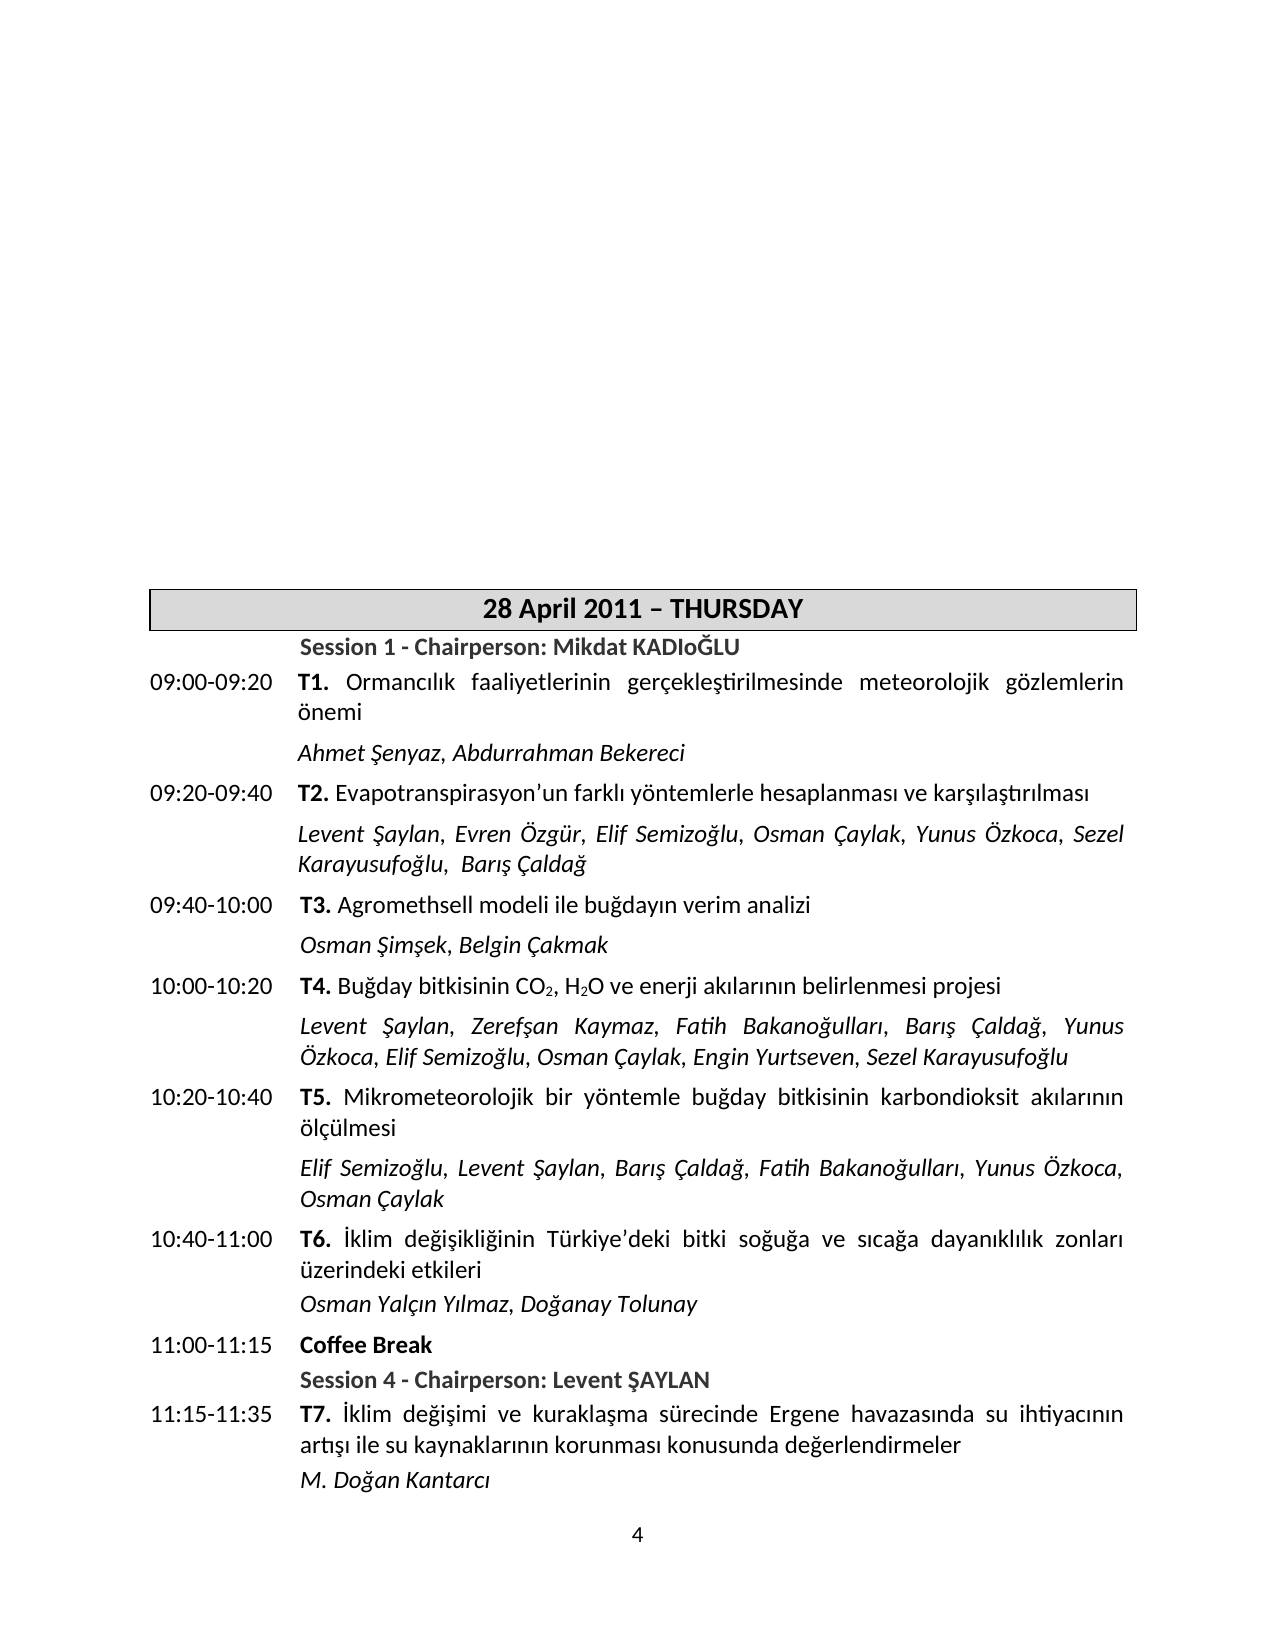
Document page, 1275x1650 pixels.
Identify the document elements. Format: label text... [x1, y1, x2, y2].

text 10:40-11:00 T6. İklim değişikliğinin Türkiye’deki bitki soğuğa ve sıcağa dayanıklılık zonları üzerindeki etkileri [150, 1223, 1125, 1284]
text Elif Semizoğlu, Levent Şaylan, Barış Çaldağ, Fatih Bakanoğulları, Yunus Özkoca, Osman Çaylak [300, 1152, 1125, 1213]
text 09:40-10:00 T3. Agromethsell modeli ile buğdayın verim analizi [150, 889, 1125, 919]
table_header 28 April 2011 – THURSDAY [151, 590, 1136, 630]
text 10:00-10:20 T4. Buğday bitkisinin CO2, H2O ve enerji akılarının belirlenmesi projesi [150, 970, 1125, 1000]
text 09:20-09:40 T2. Evapotranspirasyon’un farklı yöntemlerle hesaplanması ve karşılaştırılması [150, 777, 1125, 808]
text Levent Şaylan, Evren Özgür, Elif Semizoğlu, Osman Çaylak, Yunus Özkoca, Sezel Karayusufoğlu, Barış Çaldağ [150, 818, 1125, 879]
text Levent Şaylan, Zerefşan Kaymaz, Fatih Bakanoğulları, Barış Çaldağ, Yunus Özkoca, Elif Semizoğlu, Osman Çaylak, Engin Yurtseven, Sezel Karayusufoğlu [300, 1010, 1125, 1071]
text 11:15-11:35 T7. İklim değişimi ve kuraklaşma sürecinde Ergene havazasında su ihtiyacının artışı ile su kaynaklarının korunması konusunda değerlendirmeler [150, 1398, 1125, 1459]
text 09:00-09:20 T1. Ormancılık faaliyetlerinin gerçekleştirilmesinde meteorolojik gözlemlerin önemi [150, 666, 1125, 727]
text Osman Yalçın Yılmaz, Doğanay Tolunay [150, 1289, 1125, 1319]
text Session 1 - Chairperson: Mikdat KADIoĞLU [300, 631, 1125, 661]
text 11:00-11:15 Coffee Break [150, 1329, 1125, 1360]
text Osman Şimşek, Belgin Çakmak [150, 929, 1125, 960]
text Session 4 - Chairperson: Levent ŞAYLAN [150, 1364, 1125, 1394]
text Ahmet Şenyaz, Abdurrahman Bekereci [150, 737, 1125, 767]
text 10:20-10:40 T5. Mikrometeorolojik bir yöntemle buğday bitkisinin karbondioksit akılarının ölçülmesi [150, 1081, 1125, 1142]
text M. Doğan Kantarcı [300, 1464, 1125, 1494]
